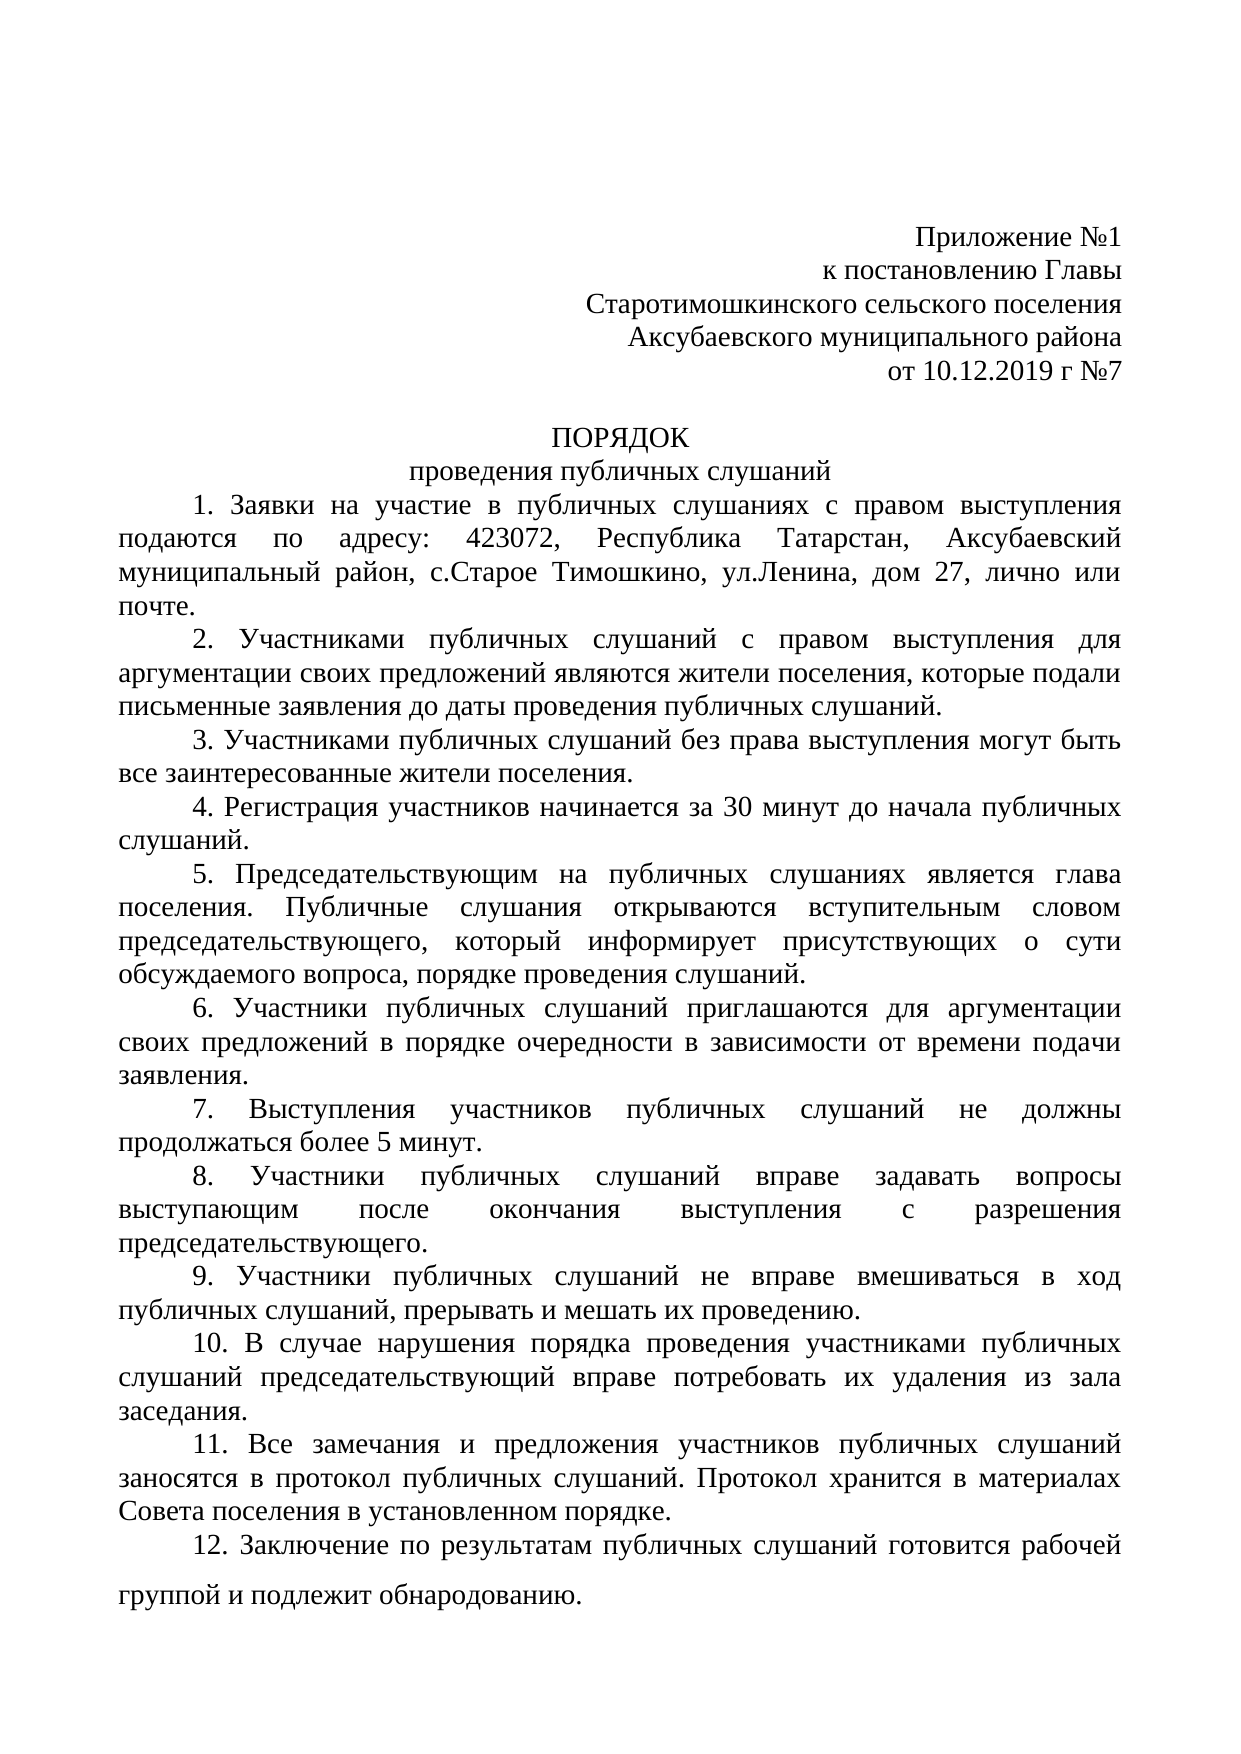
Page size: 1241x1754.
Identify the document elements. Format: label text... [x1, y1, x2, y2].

text 3. Участниками публичных слушаний без права выступления могут быть все заинтересованные жители поселения. [118, 722, 1122, 789]
text ПОРЯДОК [118, 420, 1122, 453]
text 2. Участниками публичных слушаний с правом выступления для аргументации своих предложений являются жители поселения, которые подали письменные заявления до даты проведения публичных слушаний. [118, 621, 1122, 722]
text 9. Участники публичных слушаний не вправе вмешиваться в ход публичных слушаний, прерывать и мешать их проведению. [118, 1258, 1122, 1326]
text 4. Регистрация участников начинается за 30 минут до начала публичных слушаний. [118, 789, 1122, 856]
text 11. Все замечания и предложения участников публичных слушаний заносятся в протокол публичных слушаний. Протокол хранится в материалах Совета поселения в установленном порядке. [118, 1426, 1122, 1527]
text 5. Председательствующим на публичных слушаниях является глава поселения. Публичные слушания открываются вступительным словом председательствующего, который информирует присутствующих о сути обсуждаемого вопроса, порядке проведения слушаний. [118, 856, 1122, 990]
text от 10.12.2019 г №7 [118, 353, 1122, 386]
text Старотимошкинского сельского поселения [118, 286, 1122, 319]
text к постановлению Главы [118, 252, 1122, 286]
text 6. Участники публичных слушаний приглашаются для аргументации своих предложений в порядке очередности в зависимости от времени подачи заявления. [118, 990, 1122, 1091]
text Аксубаевского муниципального района [118, 319, 1122, 353]
text Приложение №1 [118, 219, 1122, 252]
text 8. Участники публичных слушаний вправе задавать вопросы выступающим после окончания выступления с разрешения председательствующего. [118, 1158, 1122, 1258]
text 12. Заключение по результатам публичных слушаний готовится рабочей группой и подлежит обнародованию. [118, 1527, 1122, 1611]
text 1. Заявки на участие в публичных слушаниях с правом выступления подаются по адресу: 423072, Республика Татарстан, Аксубаевский муниципальный район, с.Старое Тимошкино, ул.Ленина, дом 27, лично или почте. [118, 487, 1122, 621]
text 10. В случае нарушения порядка проведения участниками публичных слушаний председательствующий вправе потребовать их удаления из зала заседания. [118, 1326, 1122, 1426]
text проведения публичных слушаний [118, 453, 1122, 487]
text 7. Выступления участников публичных слушаний не должны продолжаться более 5 минут. [118, 1091, 1122, 1158]
